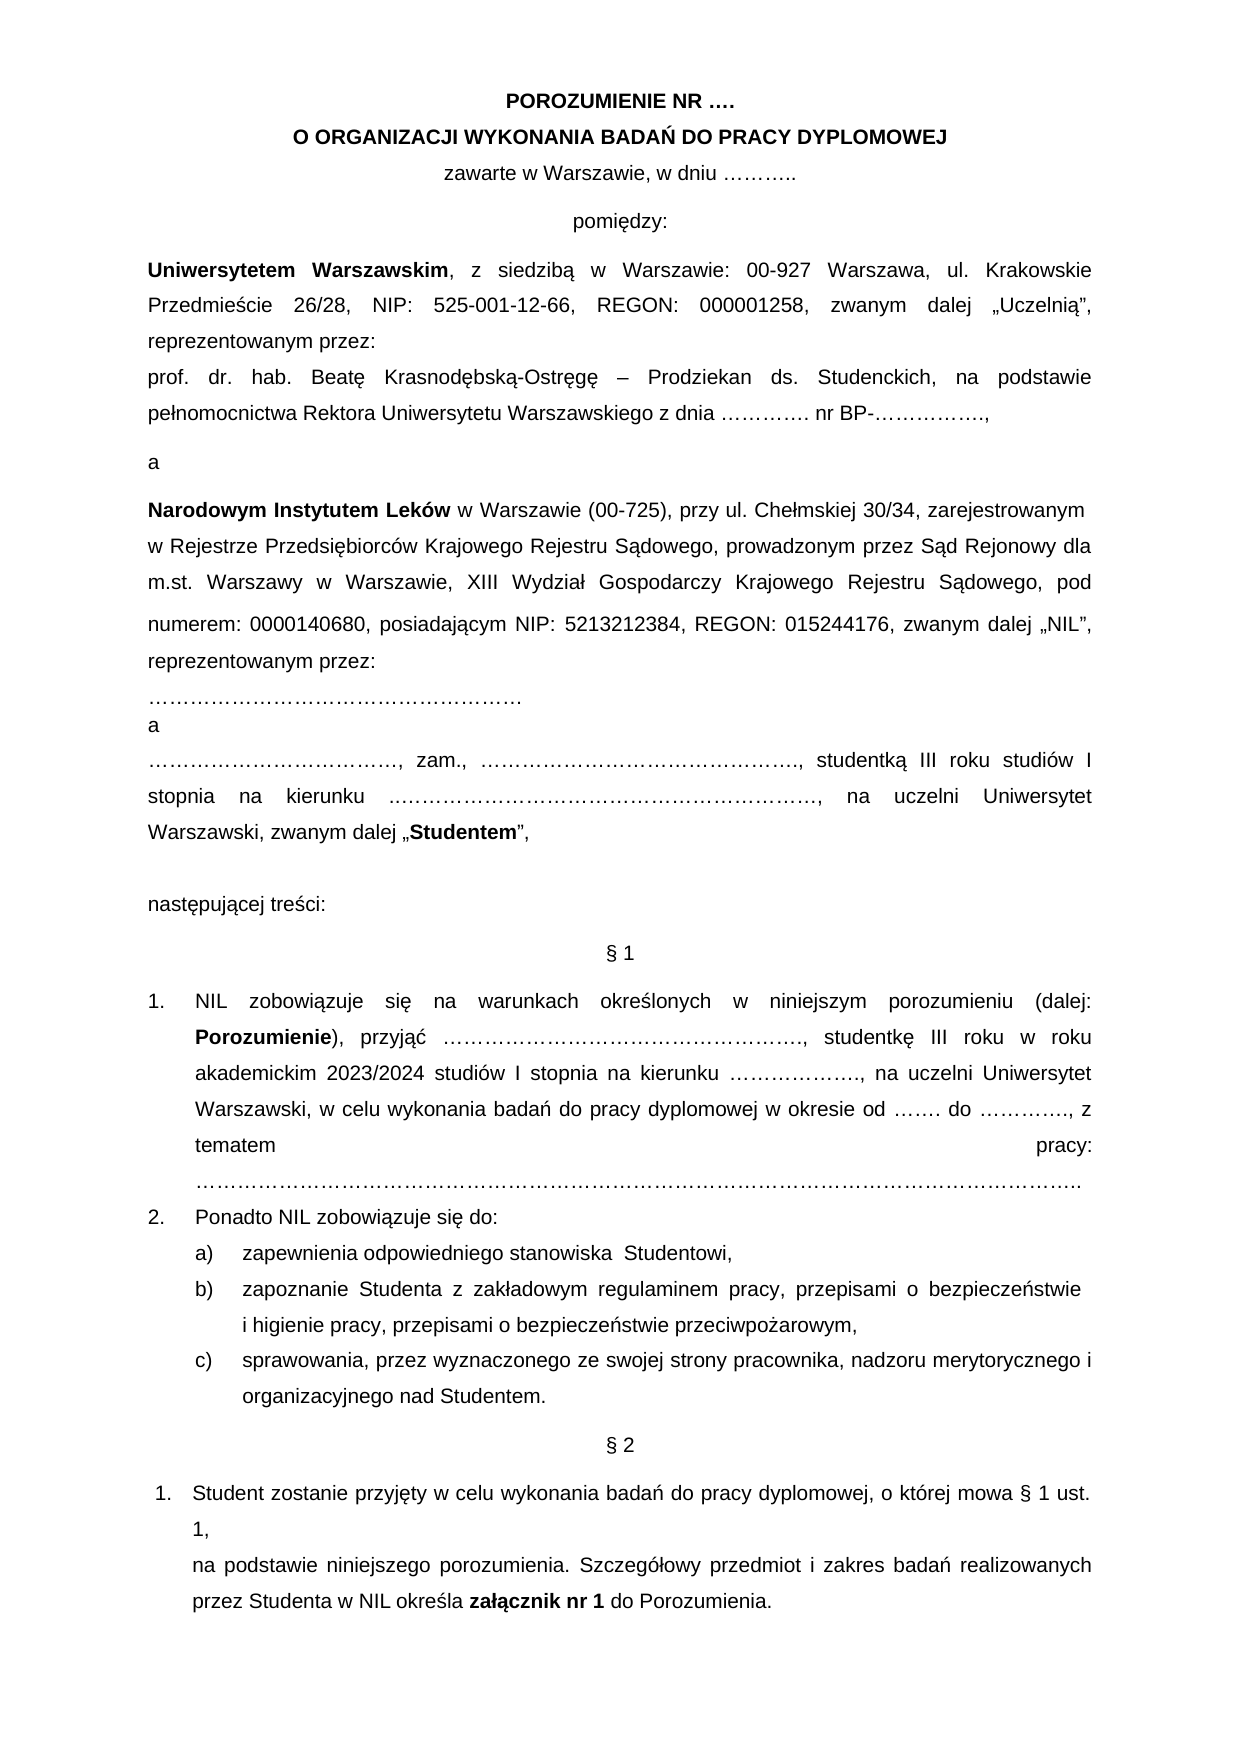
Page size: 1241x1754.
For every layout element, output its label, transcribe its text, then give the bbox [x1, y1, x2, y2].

list Ponadto NIL zobowiązuje się do: [148, 1204, 1093, 1228]
text POROZUMIENIE NR …. [148, 89, 1093, 113]
list zapoznanie Studenta z zakładowym regulaminem pracy, przepisami o bezpieczeństwie i higienie pracy, przepisami o bezpieczeństwie przeciwpożarowym, [195, 1276, 1093, 1336]
list sprawowania, przez wyznaczonego ze swojej strony pracownika, nadzoru merytorycznego i organizacyjnego nad Studentem. [195, 1348, 1093, 1408]
text O ORGANIZACJI WYKONANIA BADAŃ DO PRACY DYPLOMOWEJ [148, 124, 1093, 148]
text § 1 [148, 941, 1093, 964]
list NIL zobowiązuje się na warunkach określonych w niniejszym porozumieniu (dalej: Porozumienie), przyjąć ……………………………………………., studentkę III roku w roku akademickim 2023/2024 studiów I stopnia na kierunku ………………., na uczelni Uniwersytet Warszawski, w celu wykonania badań do pracy dyplomowej w okresie od ……. do …………., z tematem pracy: ……………………………………………………………………………………………………………….. [148, 989, 1093, 1193]
text ……………………………………………… [148, 685, 1093, 709]
text Uniwersytetem Warszawskim, z siedzibą w Warszawie: 00-927 Warszawa, ul. Krakowskie Przedmieście 26/28, NIP: 525-001-12-66, REGON: 000001258, zwanym dalej „Uczelnią”, reprezentowanym przez: [147, 257, 1093, 353]
list Student zostanie przyjęty w celu wykonania badań do pracy dyplomowej, o której mowa § 1 ust. 1, na podstawie niniejszego porozumienia. Szczegółowy przedmiot i zakres badań realizowanych przez Studenta w NIL określa załącznik nr 1 do Porozumienia. [154, 1481, 1093, 1613]
text § 2 [148, 1433, 1093, 1457]
text Narodowym Instytutem Leków w Warszawie (00-725), przy ul. Chełmskiej 30/34, zarejestrowanym w Rejestrze Przedsiębiorców Krajowego Rejestru Sądowego, prowadzonym przez Sąd Rejonowy dla m.st. Warszawy w Warszawie, XIII Wydział Gospodarczy Krajowego Rejestru Sądowego, pod numerem: 0000140680, posiadającym NIP: 5213212384, REGON: 015244176, zwanym dalej „NIL”, reprezentowanym przez: [148, 498, 1093, 673]
text a [148, 449, 1093, 473]
text następującej treści: [148, 892, 1093, 916]
list zapewnienia odpowiedniego stanowiska Studentowi, [195, 1241, 1093, 1264]
text ………………………………, zam., ………………………………………., studentką III roku studiów I stopnia na kierunku ..……………………………………………………, na uczelni Uniwersytet Warszawski, zwanym dalej „Studentem”, [148, 748, 1093, 844]
text prof. dr. hab. Beatę Krasnodębską-Ostręgę – Prodziekan ds. Studenckich, na podstawie pełnomocnictwa Rektora Uniwersytetu Warszawskiego z dnia …………. nr BP-……………., [147, 365, 1093, 425]
text zawarte w Warszawie, w dniu ……….. [148, 161, 1093, 184]
text a [148, 712, 1093, 736]
text pomiędzy: [148, 209, 1093, 233]
